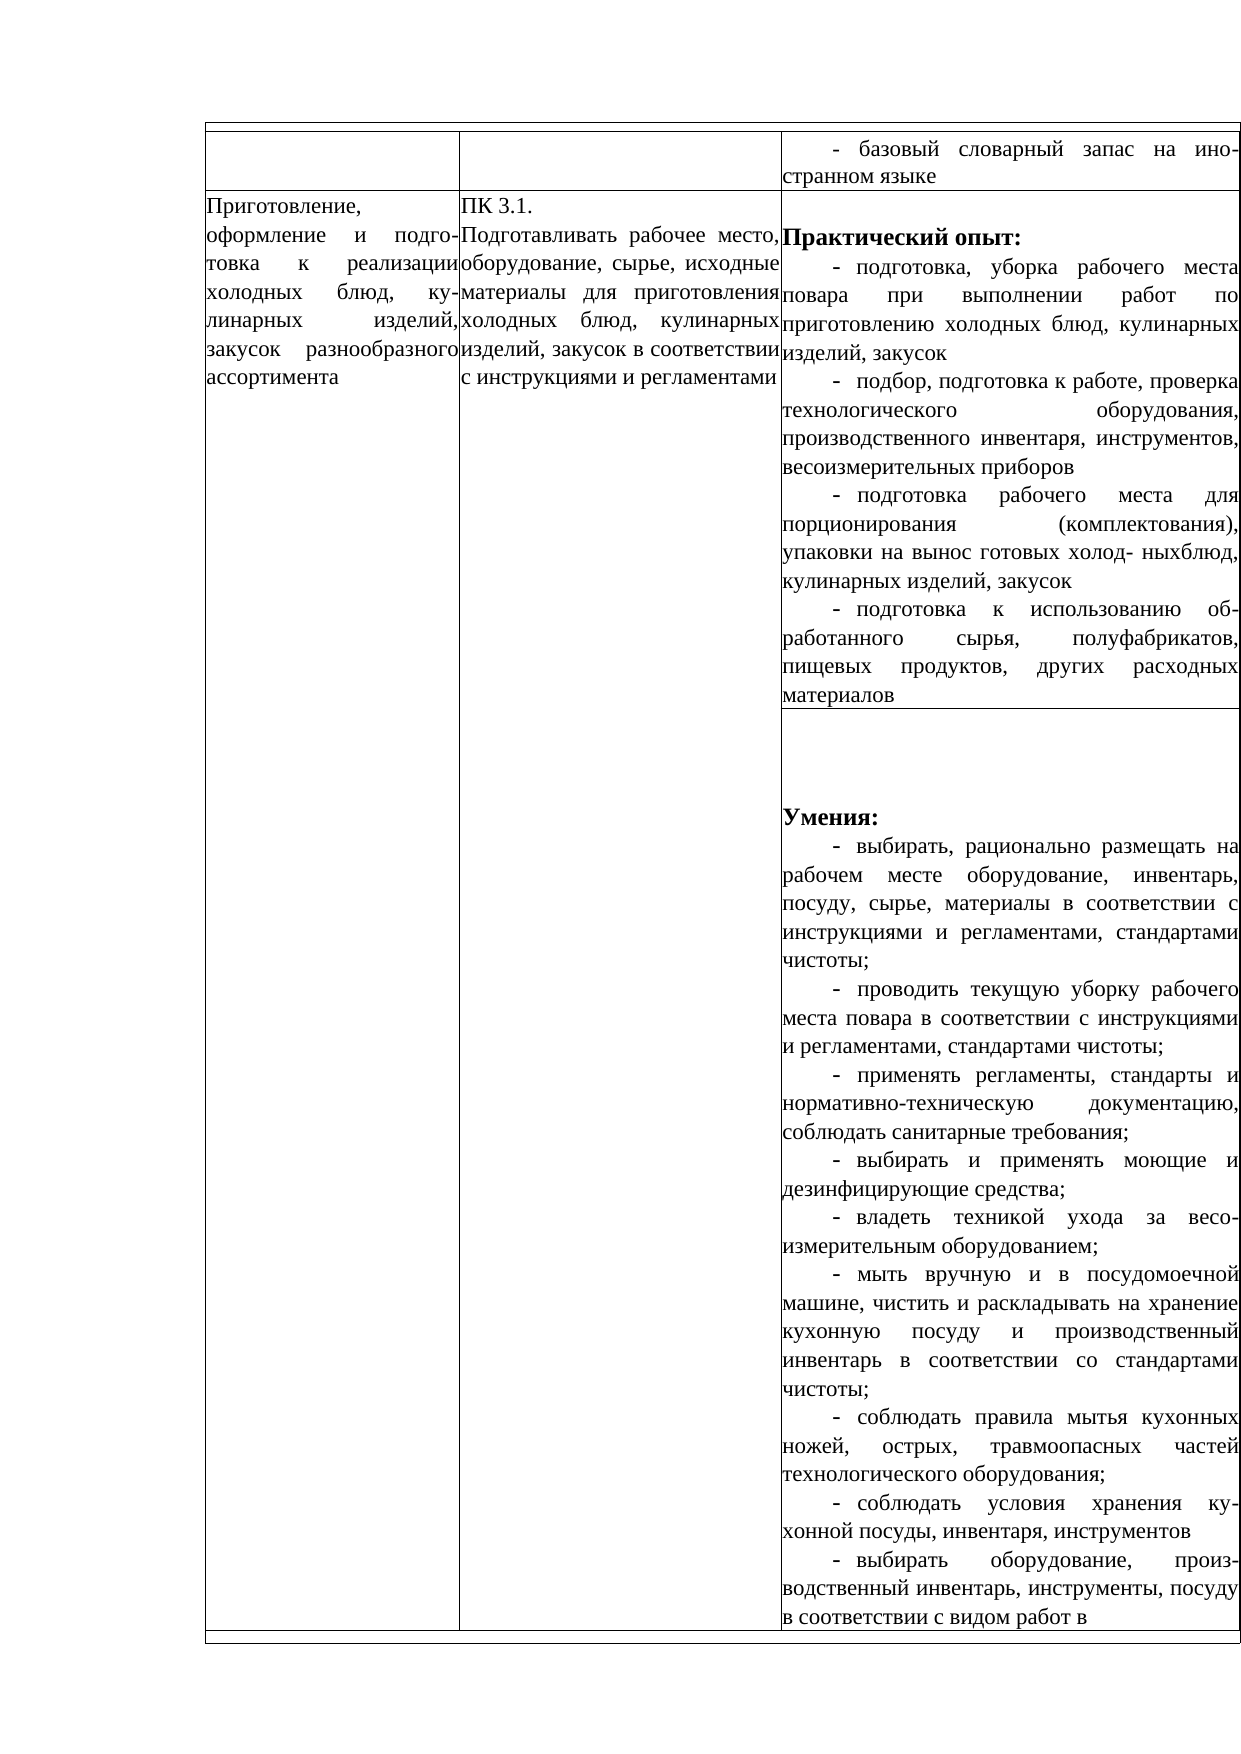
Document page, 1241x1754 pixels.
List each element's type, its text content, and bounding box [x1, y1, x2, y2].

table_header [206, 132, 459, 189]
table_header [460, 132, 781, 189]
table_cell Умения: выбирать, рационально размещать на рабочем месте оборудование, инвентарь, посуду, сырье, материалы в соответствии с инструкциями и регламентами, стандартами чистоты; проводить текущую уборку рабочего места повара в соответствии с инструкциями и регламентами, стандартами чистоты; применять регламенты, стандарты и нормативно-техническую документацию, соблюдать санитарные требования; выбирать и применять моющие и дезинфицирующие средства; владеть техникой ухода за весоизмерительным оборудованием; мыть вручную и в посудомоечной машине, чистить и раскладывать на хранение кухонную посуду и производственный инвентарь в соответствии со стандартами чистоты; соблюдать правила мытья кухонных ножей, острых, травмоопасных частей технологического оборудования; соблюдать условия хранения кухонной посуды, инвентаря, инструментов выбирать оборудование, производственный инвентарь, инструменты, посуду в соответствии с видом работ в [782, 709, 1239, 1630]
table_cell ПК 3.1. Подготавливать рабочее место, оборудование, сырье, исходные материалы для приготовления холодных блюд, кулинарных изделий, закусок в соответствии с инструкциями и регламентами [460, 191, 781, 1630]
table_cell Приготовление, оформление и подготовка к реализации холодных блюд, кулинарных изделий, закусок разнообразного ассортимента [206, 191, 459, 1630]
table_cell Практический опыт: подготовка, уборка рабочего места повара при выполнении работ по приготовлению холодных блюд, кулинарных изделий, закусок подбор, подготовка к работе, проверка технологического оборудования, производственного инвентаря, инструментов, весоизмерительных приборов подготовка рабочего места для порционирования (комплектования), упаковки на вынос готовых холод- ныхблюд, кулинарных изделий, закусок подготовка к использованию обработанного сырья, полуфабрикатов, пищевых продуктов, других расходных материалов [782, 191, 1239, 708]
table_header - базовый словарный запас на иностранном языке [782, 132, 1239, 189]
